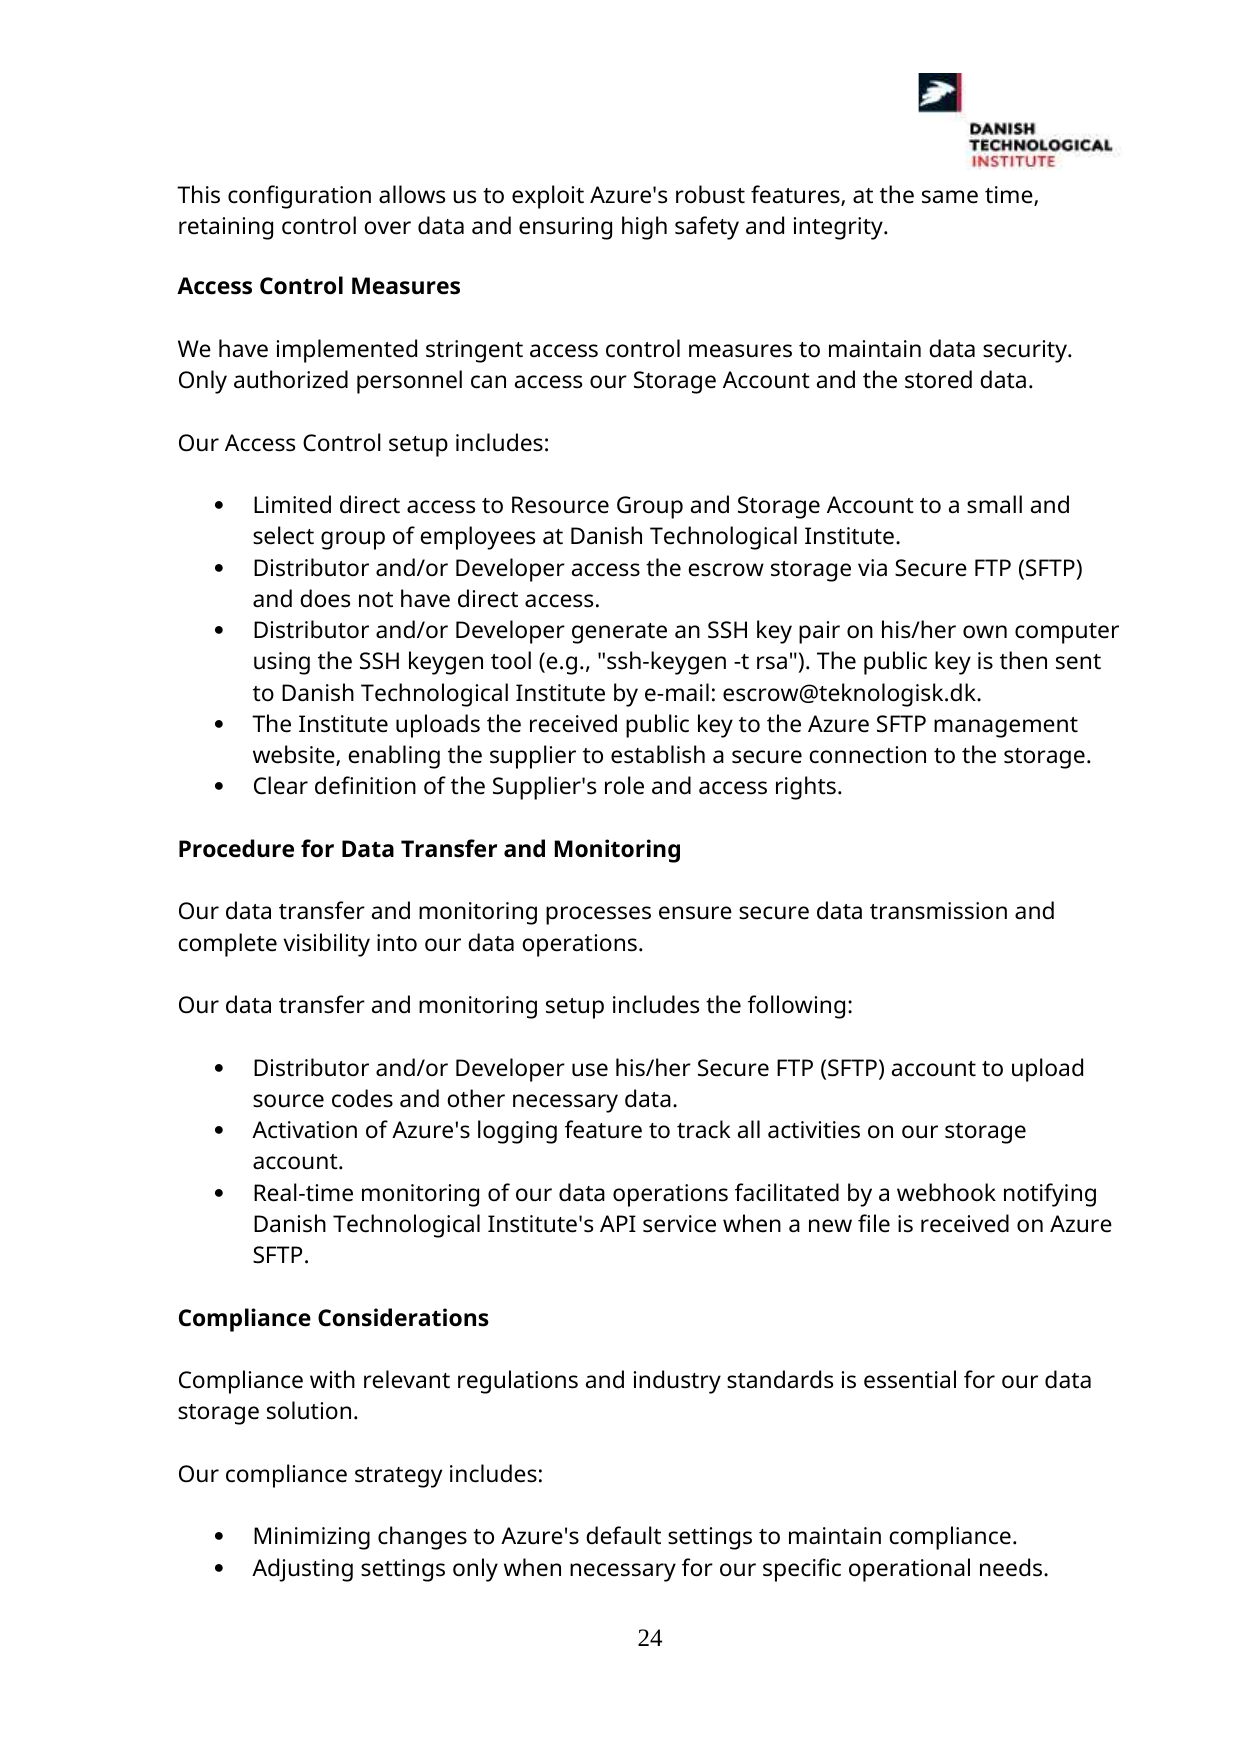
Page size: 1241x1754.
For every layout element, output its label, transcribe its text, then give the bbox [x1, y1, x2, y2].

list Distributor and/or Developer access the escrow storage via Secure FTP (SFTP) and does not have direct access. [215, 552, 1122, 614]
text This configuration allows us to exploit Azure's robust features, at the same time, retaining control over data and ensuring high safety and integrity. [177, 179, 1122, 270]
list Adjusting settings only when necessary for our specific operational needs. [215, 1552, 1122, 1583]
text Compliance with relevant regulations and industry standards is essential for our data storage solution. [177, 1333, 1122, 1427]
list Distributor and/or Developer use his/her Secure FTP (SFTP) account to upload source codes and other necessary data. [215, 1052, 1122, 1114]
text Our data transfer and monitoring processes ensure secure data transmission and complete visibility into our data operations. [177, 895, 1122, 958]
picture [918, 73, 1123, 179]
list The Institute uploads the received public key to the Azure SFTP management website, enabling the supplier to establish a secure connection to the storage. [215, 708, 1122, 770]
text Access Control Measures [177, 270, 1122, 302]
text Our compliance strategy includes: [177, 1458, 1122, 1489]
text Compliance Considerations [177, 1270, 1122, 1333]
text Our Access Control setup includes: [177, 427, 1122, 458]
text We have implemented stringent access control measures to maintain data security. Only authorized personnel can access our Storage Account and the stored data. [177, 333, 1122, 395]
list Distributor and/or Developer generate an SSH key pair on his/her own computer using the SSH keygen tool (e.g., "ssh-keygen -t rsa"). The public key is then sent to Danish Technological Institute by e-mail: escrow@teknologisk.dk. [215, 614, 1122, 708]
list Clear definition of the Supplier's role and access rights. [215, 770, 1122, 802]
list Minimizing changes to Azure's default settings to maintain compliance. [215, 1520, 1122, 1552]
list Activation of Azure's logging feature to track all activities on our storage account. [215, 1114, 1122, 1177]
list Limited direct access to Resource Group and Storage Account to a small and select group of employees at Danish Technological Institute. [215, 489, 1122, 552]
text Procedure for Data Transfer and Monitoring [177, 802, 1122, 864]
list Real-time monitoring of our data operations facilitated by a webhook notifying Danish Technological Institute's API service when a new file is received on Azure SFTP. [215, 1177, 1122, 1270]
text Our data transfer and monitoring setup includes the following: [177, 989, 1122, 1020]
